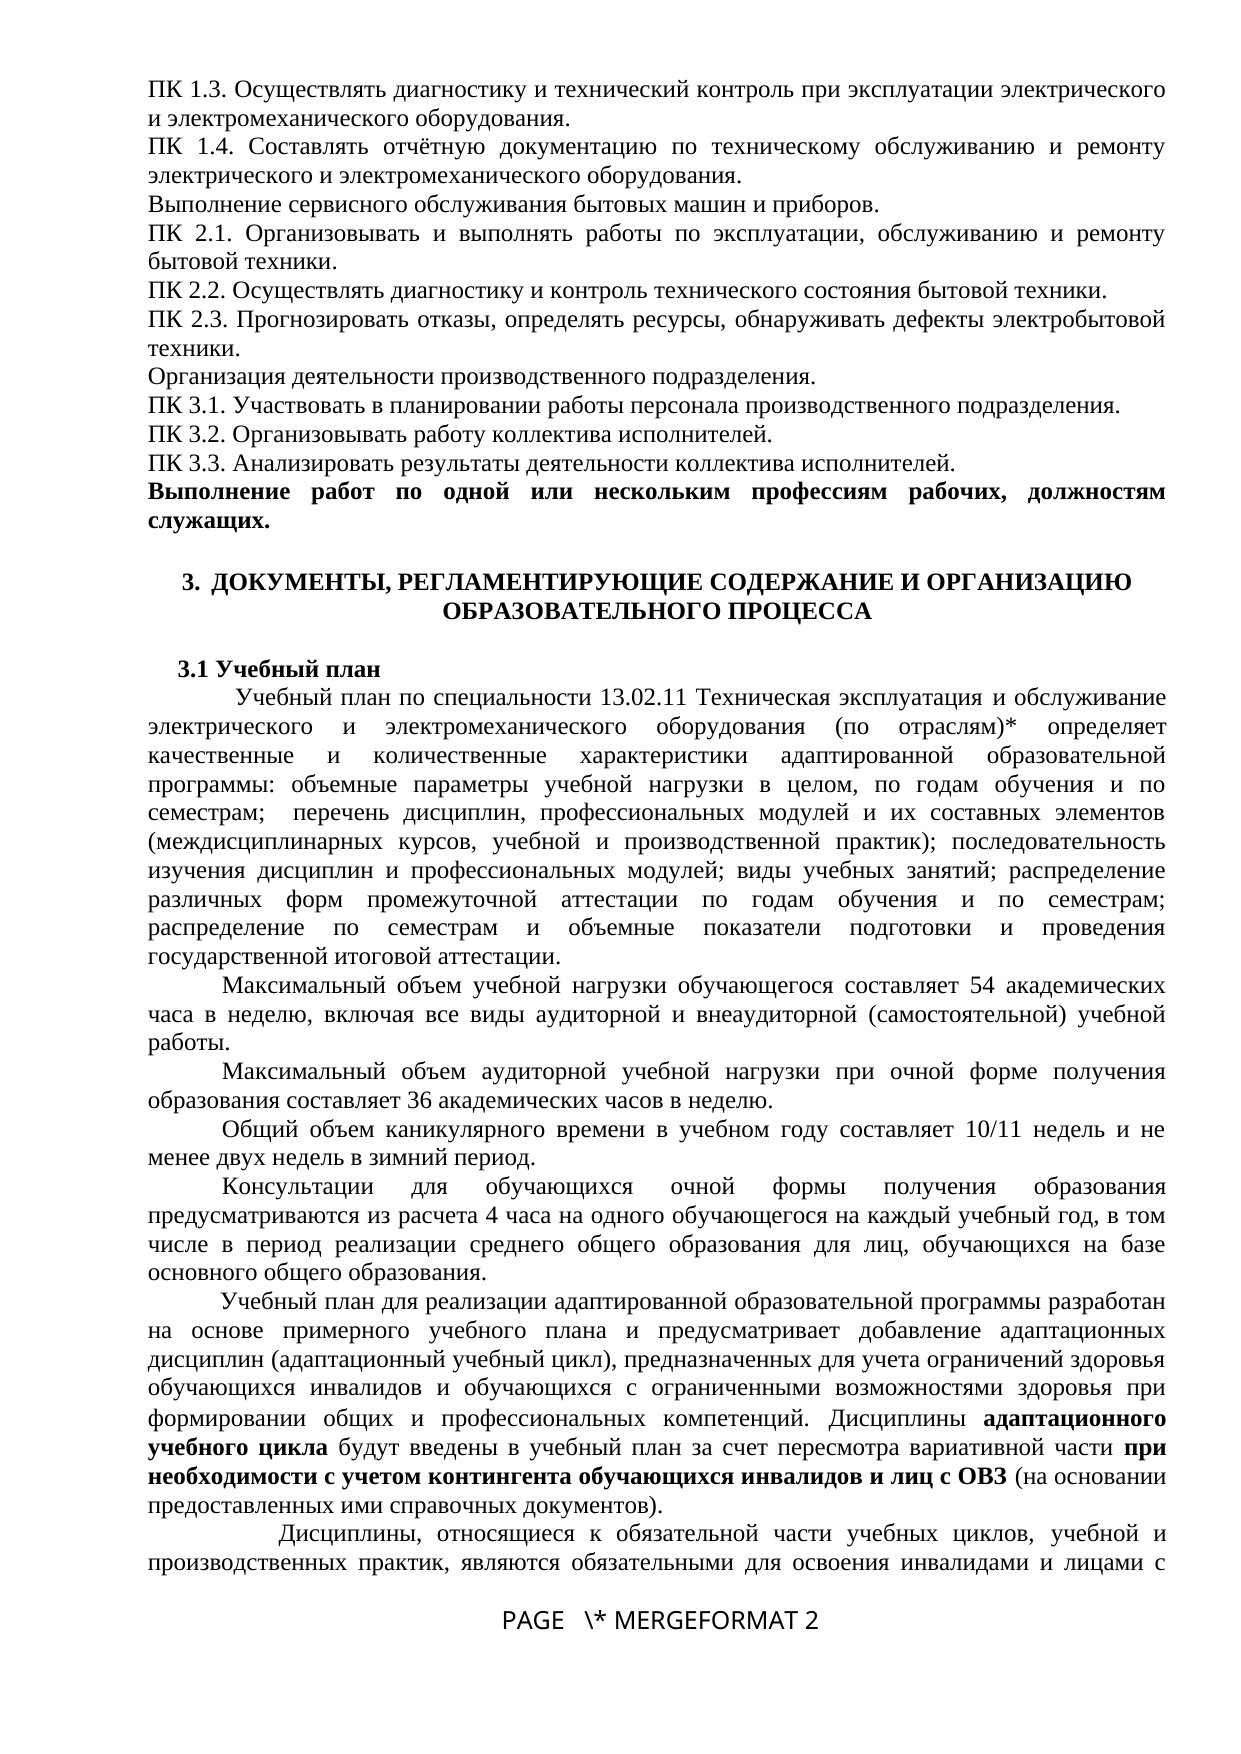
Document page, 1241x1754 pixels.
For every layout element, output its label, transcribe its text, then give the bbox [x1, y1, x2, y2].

text Учебный план по специальности 13.02.11 Техническая эксплуатация и обслуживание электрического и электромеханического оборудования (по отраслям)* определяет качественные и количественные характеристики адаптированной образовательной программы: объемные параметры учебной нагрузки в целом, по годам обучения и по семестрам; перечень дисциплин, профессиональных модулей и их составных элементов (междисциплинарных курсов, учебной и производственной практик); последовательность изучения дисциплин и профессиональных модулей; виды учебных занятий; распределение различных форм промежуточной аттестации по годам обучения и по семестрам; распределение по семестрам и объемные показатели подготовки и проведения государственной итоговой аттестации. [148, 682, 1167, 970]
text ПК 1.4. Составлять отчётную документацию по техническому обслуживанию и ремонту электрического и электромеханического оборудования. [148, 131, 1167, 189]
text Учебный план для реализации адаптированной образовательной программы разработан на основе примерного учебного плана и предусматривает добавление адаптационных дисциплин (адаптационный учебный цикл), предназначенных для учета ограничений здоровья обучающихся инвалидов и обучающихся с ограниченными возможностями здоровья при формировании общих и профессиональных компетенций. Дисциплины адаптационного учебного цикла будут введены в учебный план за счет пересмотра вариативной части при необходимости с учетом контингента обучающихся инвалидов и лиц с ОВЗ (на основании предоставленных ими справочных документов). [148, 1286, 1167, 1518]
text Выполнение сервисного обслуживания бытовых машин и приборов. [148, 189, 1167, 218]
text ПК 2.1. Организовывать и выполнять работы по эксплуатации, обслуживанию и ремонту бытовой техники. [148, 218, 1167, 275]
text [148, 1518, 1167, 1576]
text ПК 3.2. Организовывать работу коллектива исполнителей. [148, 419, 1167, 448]
text 3. Документы, регламентирующие содержание и организацию образовательного процесса [148, 567, 1166, 625]
text Консультации для обучающихся очной формы получения образования предусматриваются из расчета 4 часа на одного обучающегося на каждый учебный год, в том числе в период реализации среднего общего образования для лиц, обучающихся на базе основного общего образования. [148, 1171, 1167, 1286]
text 3.1 Учебный план [148, 654, 1167, 682]
text Выполнение работ по одной или нескольким профессиям рабочих, должностям служащих. [148, 476, 1167, 534]
text ПК 2.2. Осуществлять диагностику и контроль технического состояния бытовой техники. [148, 275, 1167, 304]
text Максимальный объем аудиторной учебной нагрузки при очной форме получения образования составляет 36 академических часов в неделю. [148, 1056, 1167, 1114]
text ПК 3.3. Анализировать результаты деятельности коллектива исполнителей. [148, 448, 1167, 476]
text ПК 2.3. Прогнозировать отказы, определять ресурсы, обнаруживать дефекты электробытовой техники. [148, 304, 1167, 361]
text ПК 1.3. Осуществлять диагностику и технический контроль при эксплуатации электрического и электромеханического оборудования. [148, 74, 1167, 131]
text Максимальный объем учебной нагрузки обучающегося составляет 54 академических часа в неделю, включая все виды аудиторной и внеаудиторной (самостоятельной) учебной работы. [148, 970, 1167, 1056]
text ПК 3.1. Участвовать в планировании работы персонала производственного подразделения. [148, 390, 1167, 419]
text Организация деятельности производственного подразделения. [148, 361, 1167, 390]
text Общий объем каникулярного времени в учебном году составляет 10/11 недель и не менее двух недель в зимний период. [148, 1114, 1167, 1171]
